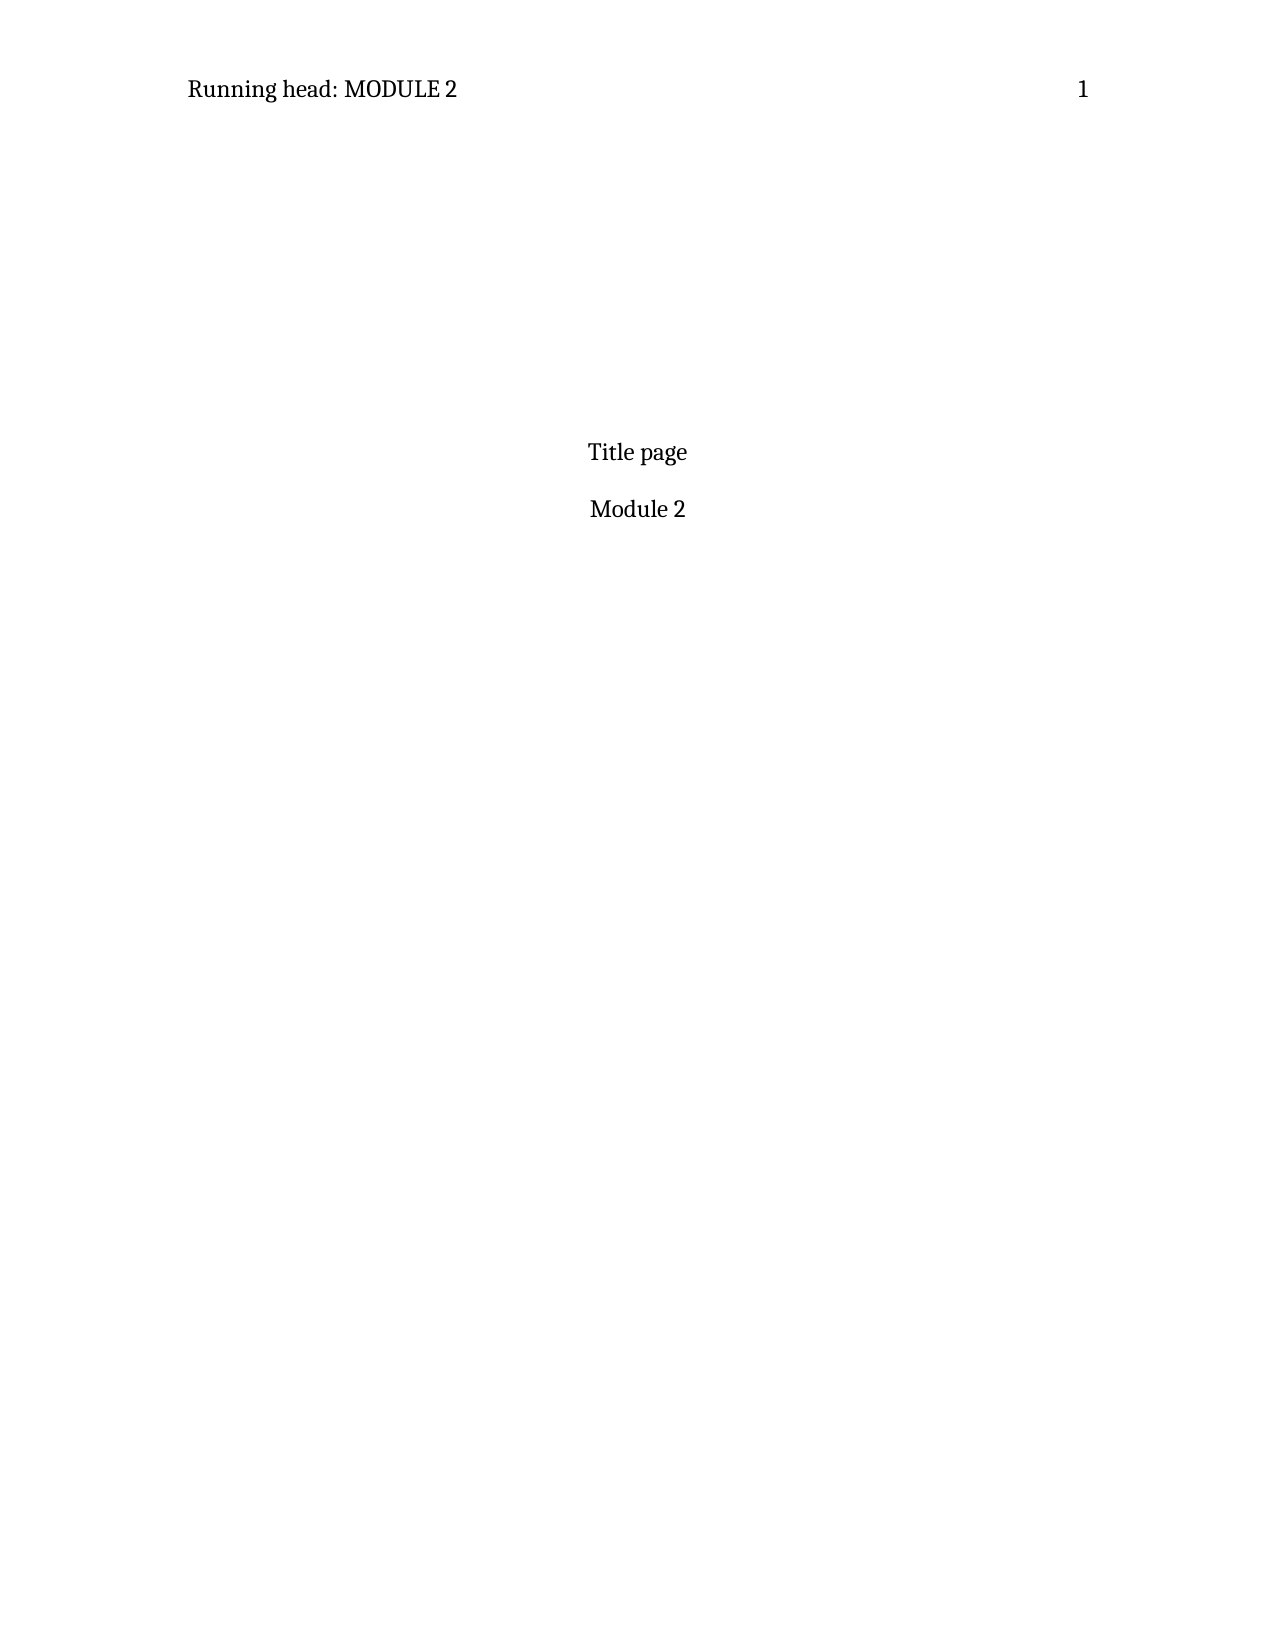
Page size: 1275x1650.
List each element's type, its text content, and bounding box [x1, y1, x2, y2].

text Title page [187, 437, 1087, 466]
text Module 2 [187, 495, 1087, 524]
